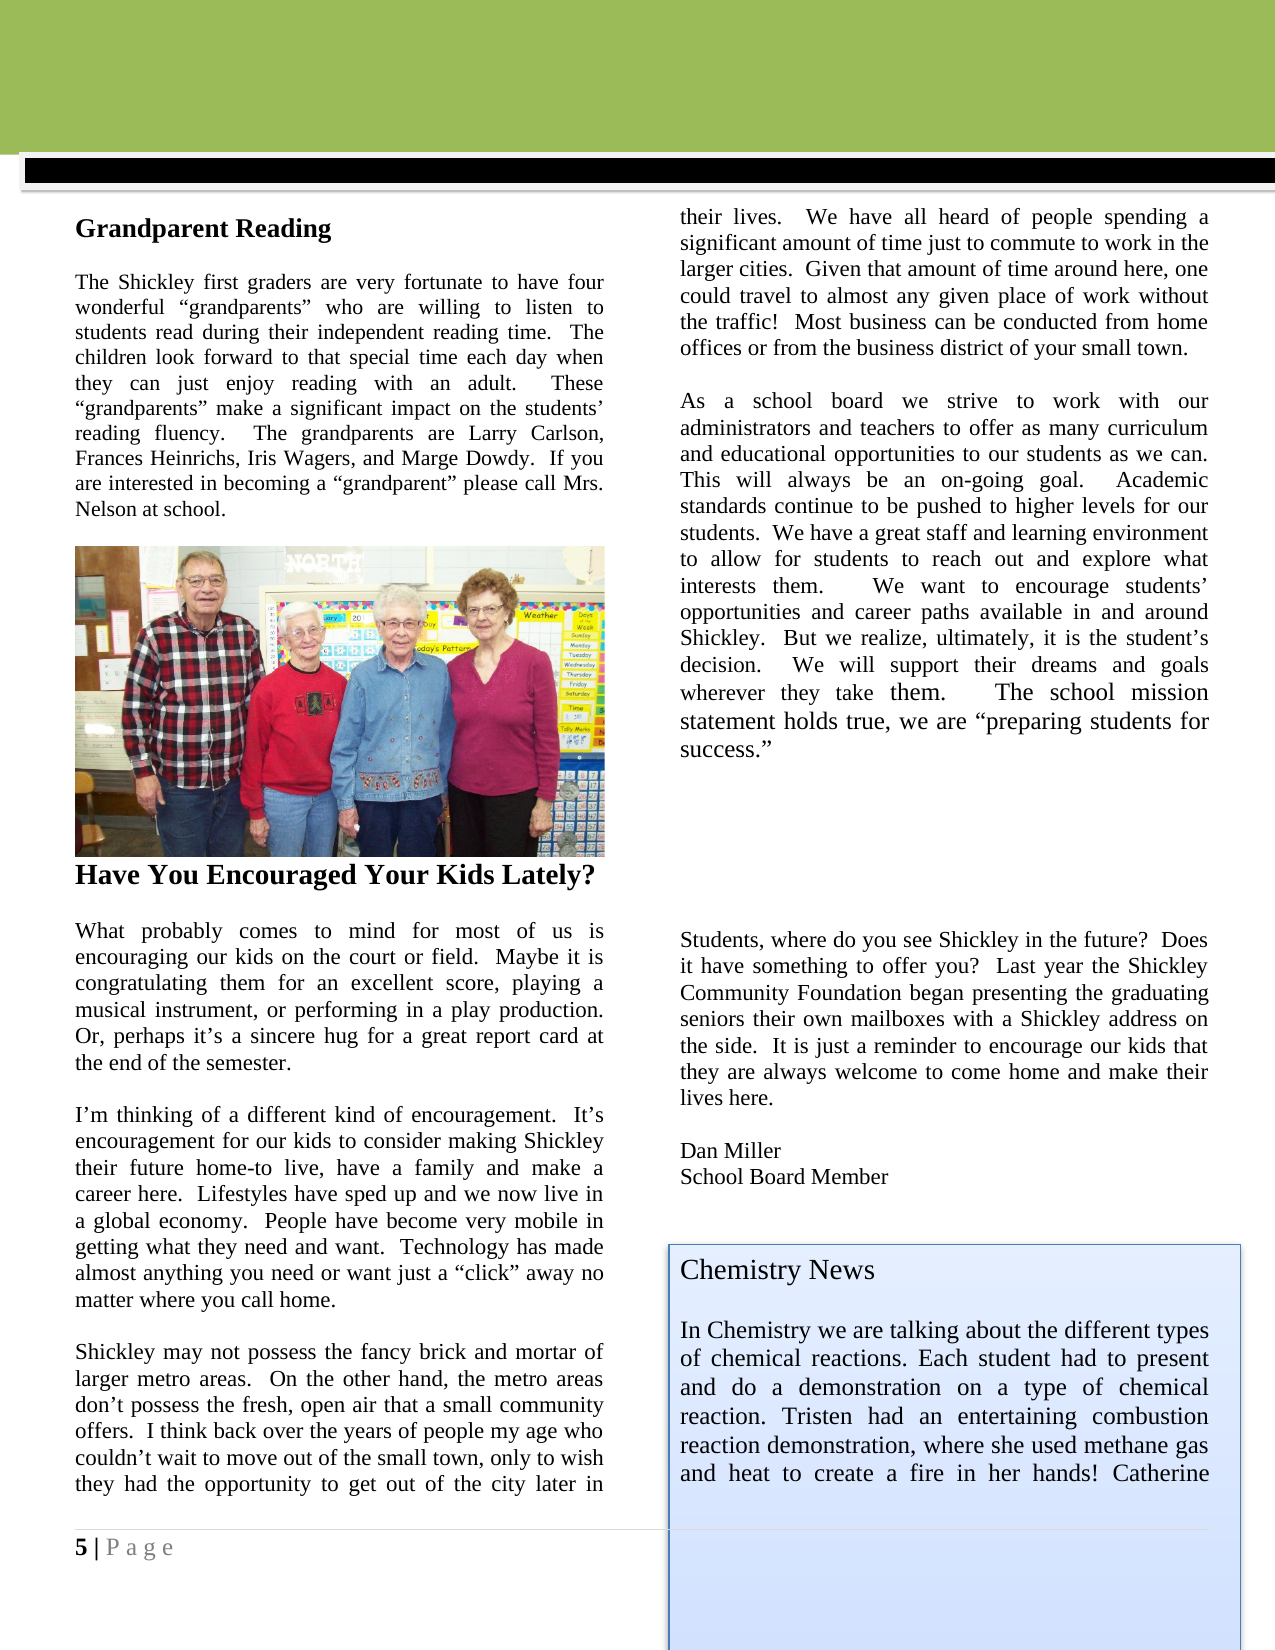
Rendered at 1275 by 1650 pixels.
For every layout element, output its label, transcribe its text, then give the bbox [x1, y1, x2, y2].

text Chemistry News [680, 1252, 1209, 1286]
text Shickley may not possess the fancy brick and mortar of larger metro areas. On the other hand, the metro areas don’t possess the fresh, open air that a small community offers. I think back over the years of people my age who couldn’t wait to move out of the small town, only to wish they had the opportunity to get out of the city later in their lives. We have all heard of people spending a significant amount of time just to commute to work in the larger cities. Given that amount of time around here, one could travel to almost any given place of work without the traffic! Most business can be conducted from home offices or from the business district of your small town. [680, 194, 1209, 361]
text Have You Encouraged Your Kids Lately? [75, 857, 605, 890]
text Dan Miller [680, 1137, 1209, 1163]
text What probably comes to mind for most of us is encouraging our kids on the court or field. Maybe it is congratulating them for an excellent score, playing a musical instrument, or performing in a play production. Or, perhaps it’s a sincere hug for a great report card at the end of the semester. [75, 917, 605, 1075]
text Students, where do you see Shickley in the future? Does it have something to offer you? Last year the Shickley Community Foundation began presenting the graduating seniors their own mailboxes with a Shickley address on the side. It is just a reminder to encourage our kids that they are always welcome to come home and make their lives here. [680, 926, 1209, 1111]
picture [75, 546, 605, 857]
text I’m thinking of a different kind of encouragement. It’s encouragement for our kids to consider making Shickley their future home-to live, have a family and make a career here. Lifestyles have sped up and we now live in a global economy. People have become very mobile in getting what they need and want. Technology has made almost anything you need or want just a “click” away no matter where you call home. [75, 1101, 605, 1312]
text The Shickley first graders are very fortunate to have four wonderful “grandparents” who are willing to listen to students read during their independent reading time. The children look forward to that special time each day when they can just enjoy reading with an adult. These “grandparents” make a significant impact on the students’ reading fluency. The grandparents are Larry Carlson, Frances Heinrichs, Iris Wagers, and Marge Dowdy. If you are interested in becoming a “grandparent” please call Mrs. Nelson at school. [75, 269, 605, 521]
text School Board Member [680, 1163, 1209, 1190]
text As a school board we strive to work with our administrators and teachers to offer as many curriculum and educational opportunities to our students as we can. This will always be an on-going goal. Academic standards continue to be pushed to higher levels for our students. We have a great staff and learning environment to allow for students to reach out and explore what interests them. We want to encourage students’ opportunities and career paths available in and around Shickley. But we realize, ultimately, it is the student’s decision. We will support their dreams and goals wherever they take them. The school mission statement holds true, we are “preparing students for success.” [680, 387, 1209, 763]
text Shickley may not possess the fancy brick and mortar of larger metro areas. On the other hand, the metro areas don’t possess the fresh, open air that a small community offers. I think back over the years of people my age who couldn’t wait to move out of the small town, only to wish they had the opportunity to get out of the city later in their lives. We have all heard of people spending a significant amount of time just to commute to work in the larger cities. Given that amount of time around here, one could travel to almost any given place of work without the traffic! Most business can be conducted from home offices or from the business district of your small town. [75, 1338, 605, 1497]
text Grandparent Reading [75, 194, 605, 243]
